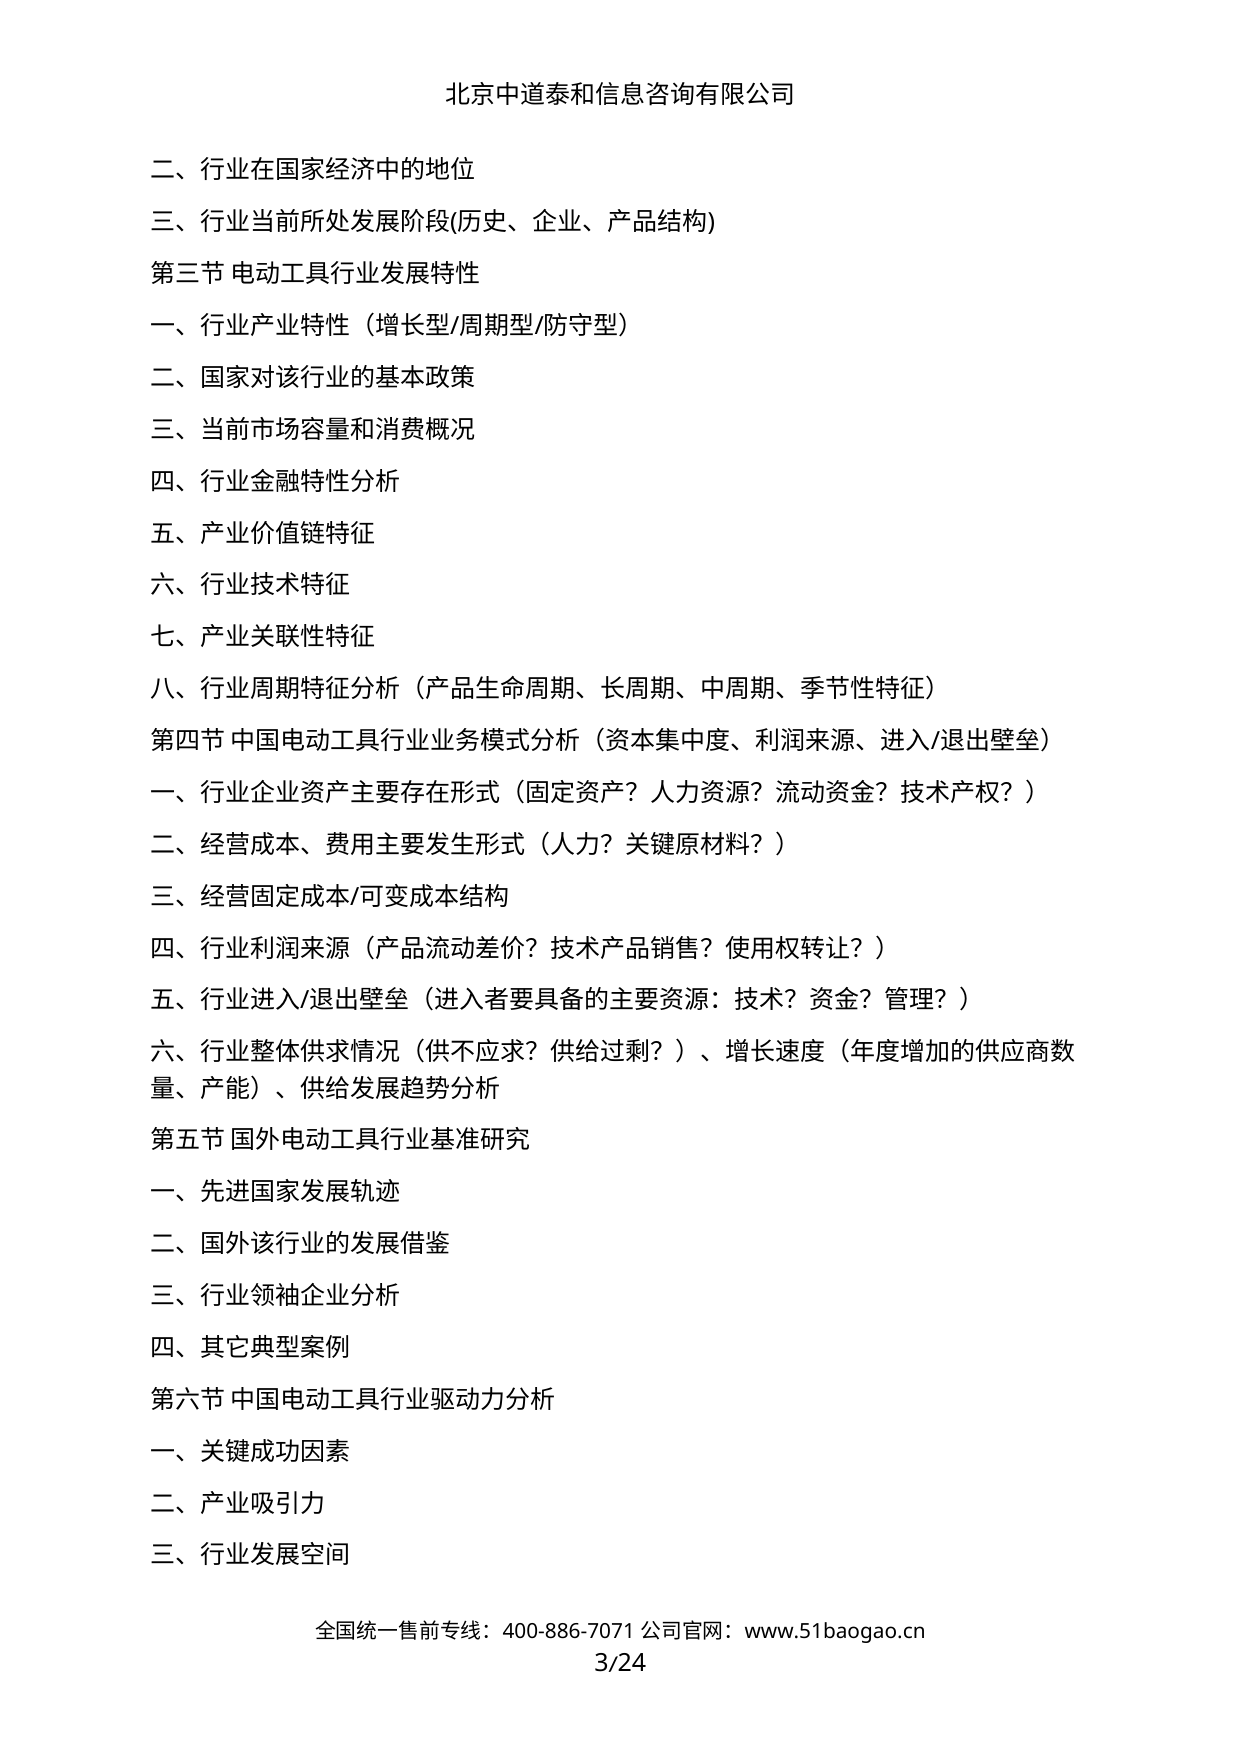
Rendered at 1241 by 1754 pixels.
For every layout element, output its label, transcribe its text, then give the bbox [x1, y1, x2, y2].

text 四、其它典型案例 [150, 1327, 1090, 1364]
text 第三节 电动工具行业发展特性 [150, 254, 1090, 290]
text 第五节 国外电动工具行业基准研究 [150, 1120, 1090, 1156]
text 七、产业关联性特征 [150, 617, 1090, 653]
text 三、行业当前所处发展阶段(历史、企业、产品结构) [150, 202, 1090, 238]
text 六、行业技术特征 [150, 565, 1090, 601]
text 二、行业在国家经济中的地位 [150, 150, 1090, 186]
text 三、当前市场容量和消费概况 [150, 409, 1090, 446]
text 第四节 中国电动工具行业业务模式分析（资本集中度、利润来源、进入/退出壁垒） [150, 721, 1090, 757]
text 五、行业进入/退出壁垒（进入者要具备的主要资源：技术？资金？管理？） [150, 980, 1090, 1016]
text 一、行业产业特性（增长型/周期型/防守型） [150, 306, 1090, 342]
text 三、行业领袖企业分析 [150, 1276, 1090, 1312]
text 二、产业吸引力 [150, 1483, 1090, 1519]
text 五、产业价值链特征 [150, 513, 1090, 549]
text 四、行业利润来源（产品流动差价？技术产品销售？使用权转让？） [150, 928, 1090, 964]
text 第六节 中国电动工具行业驱动力分析 [150, 1379, 1090, 1416]
text 三、行业发展空间 [150, 1535, 1090, 1571]
text 二、国家对该行业的基本政策 [150, 357, 1090, 394]
text 八、行业周期特征分析（产品生命周期、长周期、中周期、季节性特征） [150, 669, 1090, 705]
text 二、经营成本、费用主要发生形式（人力？关键原材料？） [150, 824, 1090, 861]
text 六、行业整体供求情况（供不应求？供给过剩？）、增长速度（年度增加的供应商数量、产能）、供给发展趋势分析 [150, 1032, 1090, 1104]
text 一、行业企业资产主要存在形式（固定资产？人力资源？流动资金？技术产权？） [150, 772, 1090, 809]
text 三、经营固定成本/可变成本结构 [150, 876, 1090, 912]
text 二、国外该行业的发展借鉴 [150, 1224, 1090, 1260]
text 一、关键成功因素 [150, 1431, 1090, 1467]
text 一、先进国家发展轨迹 [150, 1172, 1090, 1208]
text 四、行业金融特性分析 [150, 461, 1090, 497]
